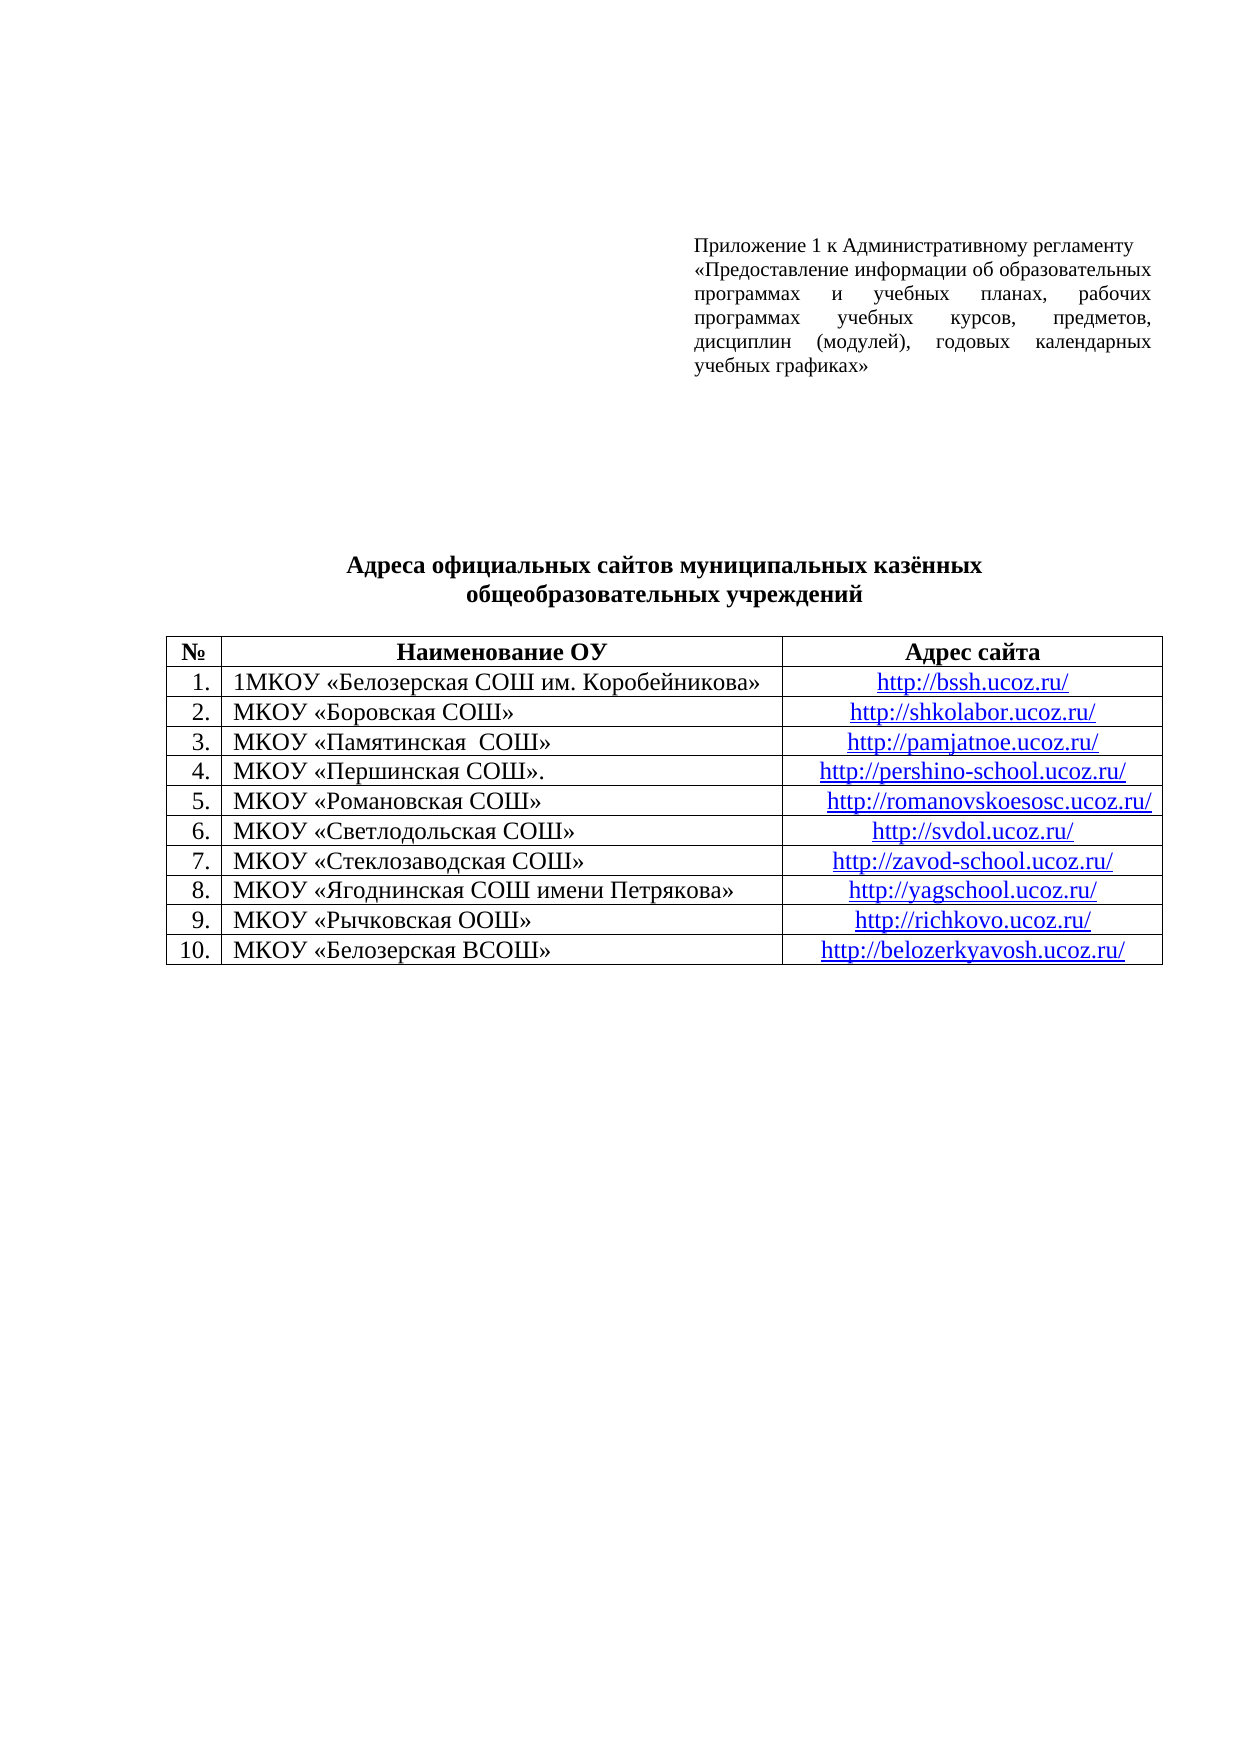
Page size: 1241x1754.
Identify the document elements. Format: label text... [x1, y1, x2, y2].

table_cell 2. [167, 697, 221, 726]
text Адреса официальных сайтов муниципальных казённых [177, 550, 1152, 579]
table_cell http://yagschool.ucoz.ru/ [783, 876, 1162, 904]
table_cell МКОУ «Белозерская ВСОШ» [222, 935, 782, 964]
table_cell http://shkolabor.ucoz.ru/ [783, 697, 1162, 726]
table_cell 9. [167, 905, 221, 934]
table_cell http://pamjatnoe.ucoz.ru/ [783, 727, 1162, 755]
table_cell http://pershino-school.ucoz.ru/ [783, 756, 1162, 785]
table_cell 1МКОУ «Белозерская СОШ им. Коробейникова» [222, 667, 782, 696]
table_cell МКОУ «Стеклозаводская СОШ» [222, 846, 782, 874]
table_cell http://bssh.ucoz.ru/ [783, 667, 1162, 696]
table_cell 5. [167, 786, 221, 815]
table_cell http://svdol.ucoz.ru/ [783, 816, 1162, 845]
text «Предоставление информации об образовательных программах и учебных планах, рабочих программах учебных курсов, предметов, дисциплин (модулей), годовых календарных учебных графиках» [694, 257, 1152, 377]
table_cell МКОУ «Першинская СОШ». [222, 756, 782, 785]
table_cell 7. [167, 846, 221, 874]
table_header Наименование ОУ [222, 637, 782, 666]
table_cell http://zavod-school.ucoz.ru/ [783, 846, 1162, 874]
table_cell МКОУ «Памятинская СОШ» [222, 727, 782, 755]
table_cell 1. [167, 667, 221, 696]
table_cell http://richkovo.ucoz.ru/ [783, 905, 1162, 934]
table_cell МКОУ «Светлодольская СОШ» [222, 816, 782, 845]
table_cell 10. [167, 935, 221, 964]
table_cell 3. [167, 727, 221, 755]
text Приложение 1 к Административному регламенту [177, 233, 1152, 257]
table_cell 4. [167, 756, 221, 785]
table_cell 6. [167, 816, 221, 845]
table_cell МКОУ «Рычковская ООШ» [222, 905, 782, 934]
table_header № [167, 637, 221, 666]
table_cell МКОУ «Боровская СОШ» [222, 697, 782, 726]
table_cell http://romanovskoesosc.ucoz.ru/ [783, 786, 1162, 815]
table_cell МКОУ «Ягоднинская СОШ имени Петрякова» [222, 876, 782, 904]
table_cell http://belozerkyavosh.ucoz.ru/ [783, 935, 1162, 964]
table_header Адрес сайта [783, 637, 1162, 666]
text общеобразовательных учреждений [177, 579, 1152, 607]
table_cell 8. [167, 876, 221, 904]
table_cell МКОУ «Романовская СОШ» [222, 786, 782, 815]
